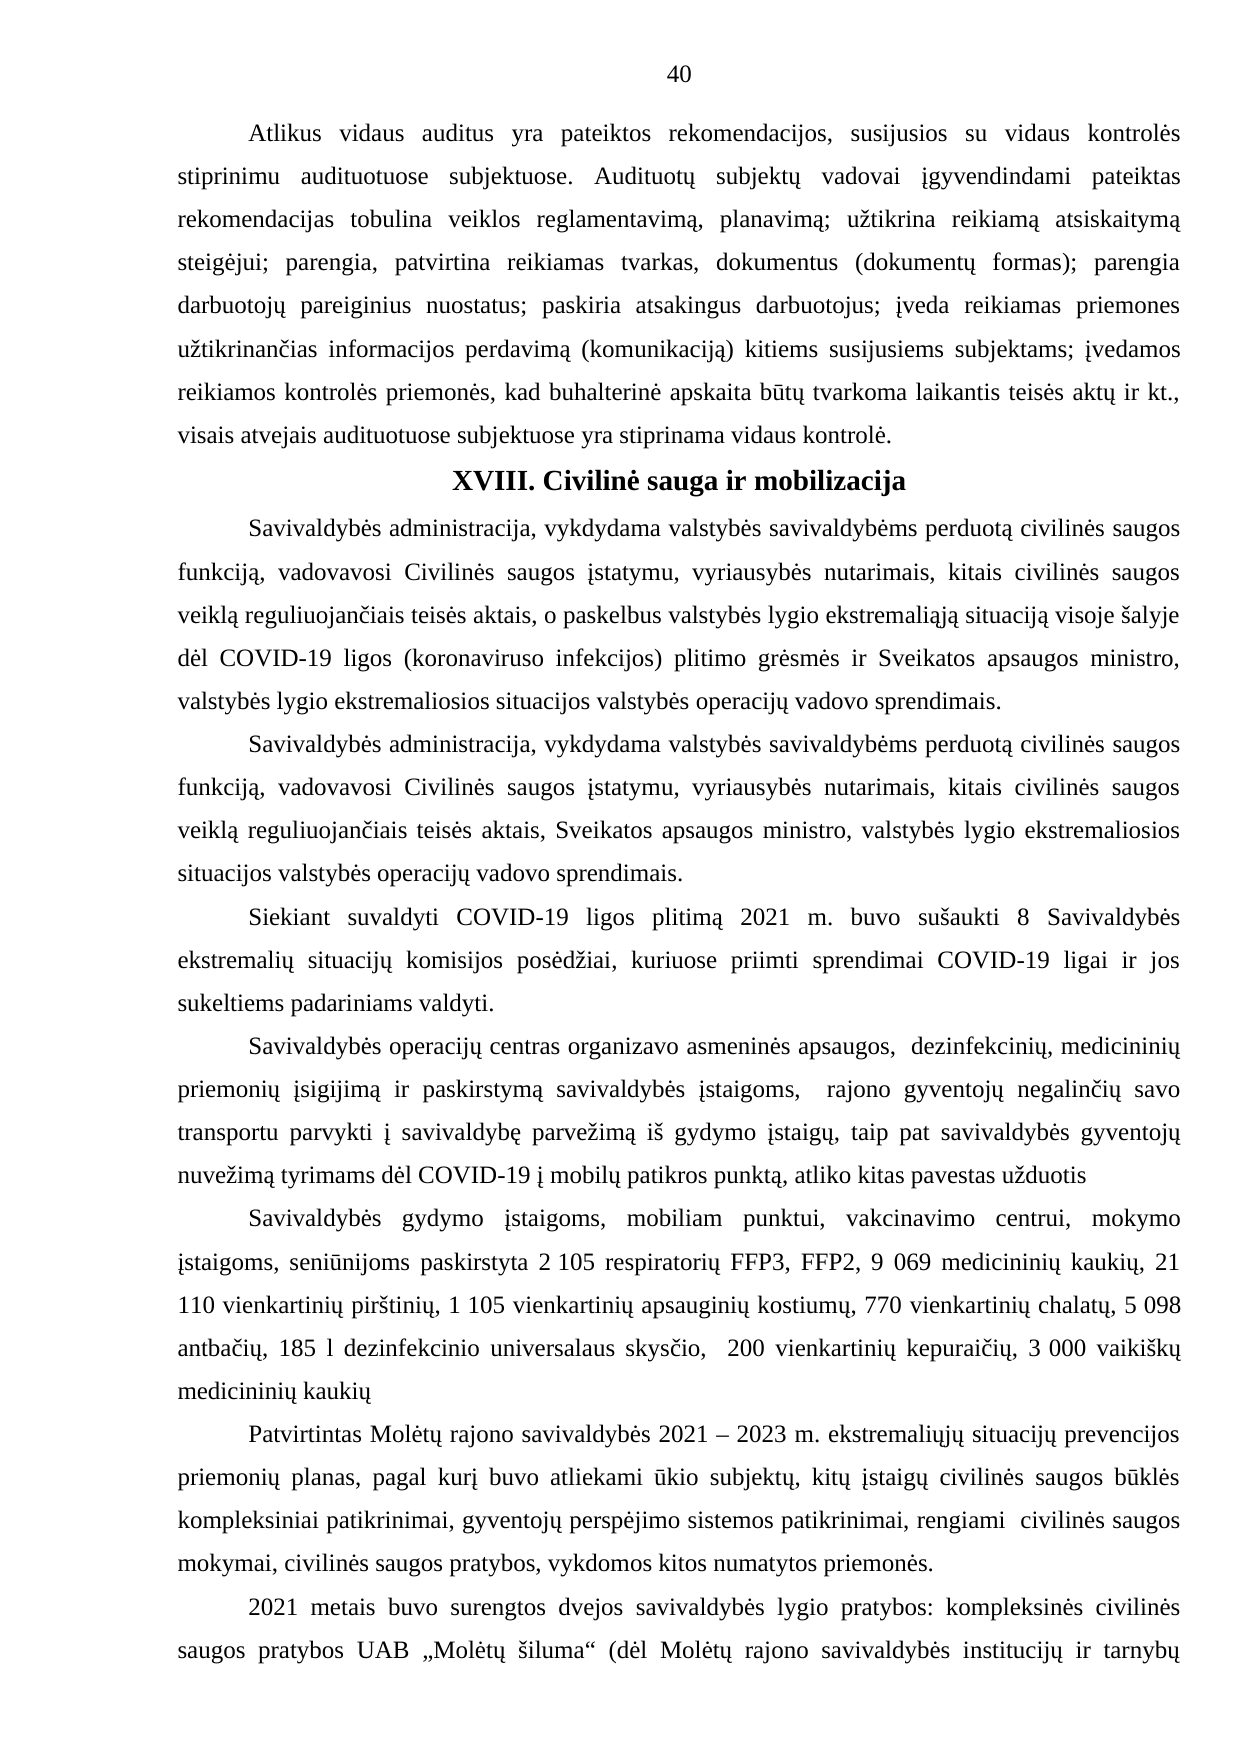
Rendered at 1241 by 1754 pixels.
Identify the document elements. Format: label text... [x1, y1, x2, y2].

text Savivaldybės gydymo įstaigoms, mobiliam punktui, vakcinavimo centrui, mokymo įstaigoms, seniūnijoms paskirstyta 2 105 respiratorių FFP3, FFP2, 9 069 medicininių kaukių, 21 110 vienkartinių pirštinių, 1 105 vienkartinių apsauginių kostiumų, 770 vienkartinių chalatų, 5 098 antbačių, 185 l dezinfekcinio universalaus skysčio, 200 vienkartinių kepuraičių, 3 000 vaikiškų medicininių kaukių [177, 1203, 1181, 1405]
text Patvirtintas Molėtų rajono savivaldybės 2021 – 2023 m. ekstremaliųjų situacijų prevencijos priemonių planas, pagal kurį buvo atliekami ūkio subjektų, kitų įstaigų civilinės saugos būklės kompleksiniai patikrinimai, gyventojų perspėjimo sistemos patikrinimai, rengiami civilinės saugos mokymai, civilinės saugos pratybos, vykdomos kitos numatytos priemonės. [177, 1419, 1181, 1577]
text XVIII. Civilinė sauga ir mobilizacija [177, 463, 1181, 497]
text Savivaldybės administracija, vykdydama valstybės savivaldybėms perduotą civilinės saugos funkciją, vadovavosi Civilinės saugos įstatymu, vyriausybės nutarimais, kitais civilinės saugos veiklą reguliuojančiais teisės aktais, o paskelbus valstybės lygio ekstremaliąją situaciją visoje šalyje dėl COVID-19 ligos (koronaviruso infekcijos) plitimo grėsmės ir Sveikatos apsaugos ministro, valstybės lygio ekstremaliosios situacijos valstybės operacijų vadovo sprendimais. [177, 513, 1181, 715]
text Savivaldybės administracija, vykdydama valstybės savivaldybėms perduotą civilinės saugos funkciją, vadovavosi Civilinės saugos įstatymu, vyriausybės nutarimais, kitais civilinės saugos veiklą reguliuojančiais teisės aktais, Sveikatos apsaugos ministro, valstybės lygio ekstremaliosios situacijos valstybės operacijų vadovo sprendimais. [177, 729, 1181, 887]
text Savivaldybės operacijų centras organizavo asmeninės apsaugos, dezinfekcinių, medicininių priemonių įsigijimą ir paskirstymą savivaldybės įstaigoms, rajono gyventojų negalinčių savo transportu parvykti į savivaldybę parvežimą iš gydymo įstaigų, taip pat savivaldybės gyventojų nuvežimą tyrimams dėl COVID-19 į mobilų patikros punktą, atliko kitas pavestas užduotis [177, 1031, 1181, 1189]
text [177, 1592, 1181, 1663]
text Atlikus vidaus auditus yra pateiktos rekomendacijos, susijusios su vidaus kontrolės stiprinimu audituotuose subjektuose. Audituotų subjektų vadovai įgyvendindami pateiktas rekomendacijas tobulina veiklos reglamentavimą, planavimą; užtikrina reikiamą atsiskaitymą steigėjui; parengia, patvirtina reikiamas tvarkas, dokumentus (dokumentų formas); parengia darbuotojų pareiginius nuostatus; paskiria atsakingus darbuotojus; įveda reikiamas priemones užtikrinančias informacijos perdavimą (komunikaciją) kitiems susijusiems subjektams; įvedamos reikiamos kontrolės priemonės, kad buhalterinė apskaita būtų tvarkoma laikantis teisės aktų ir kt., visais atvejais audituotuose subjektuose yra stiprinama vidaus kontrolė. [177, 118, 1181, 449]
text Siekiant suvaldyti COVID-19 ligos plitimą 2021 m. buvo sušaukti 8 Savivaldybės ekstremalių situacijų komisijos posėdžiai, kuriuose priimti sprendimai COVID-19 ligai ir jos sukeltiems padariniams valdyti. [177, 902, 1181, 1017]
